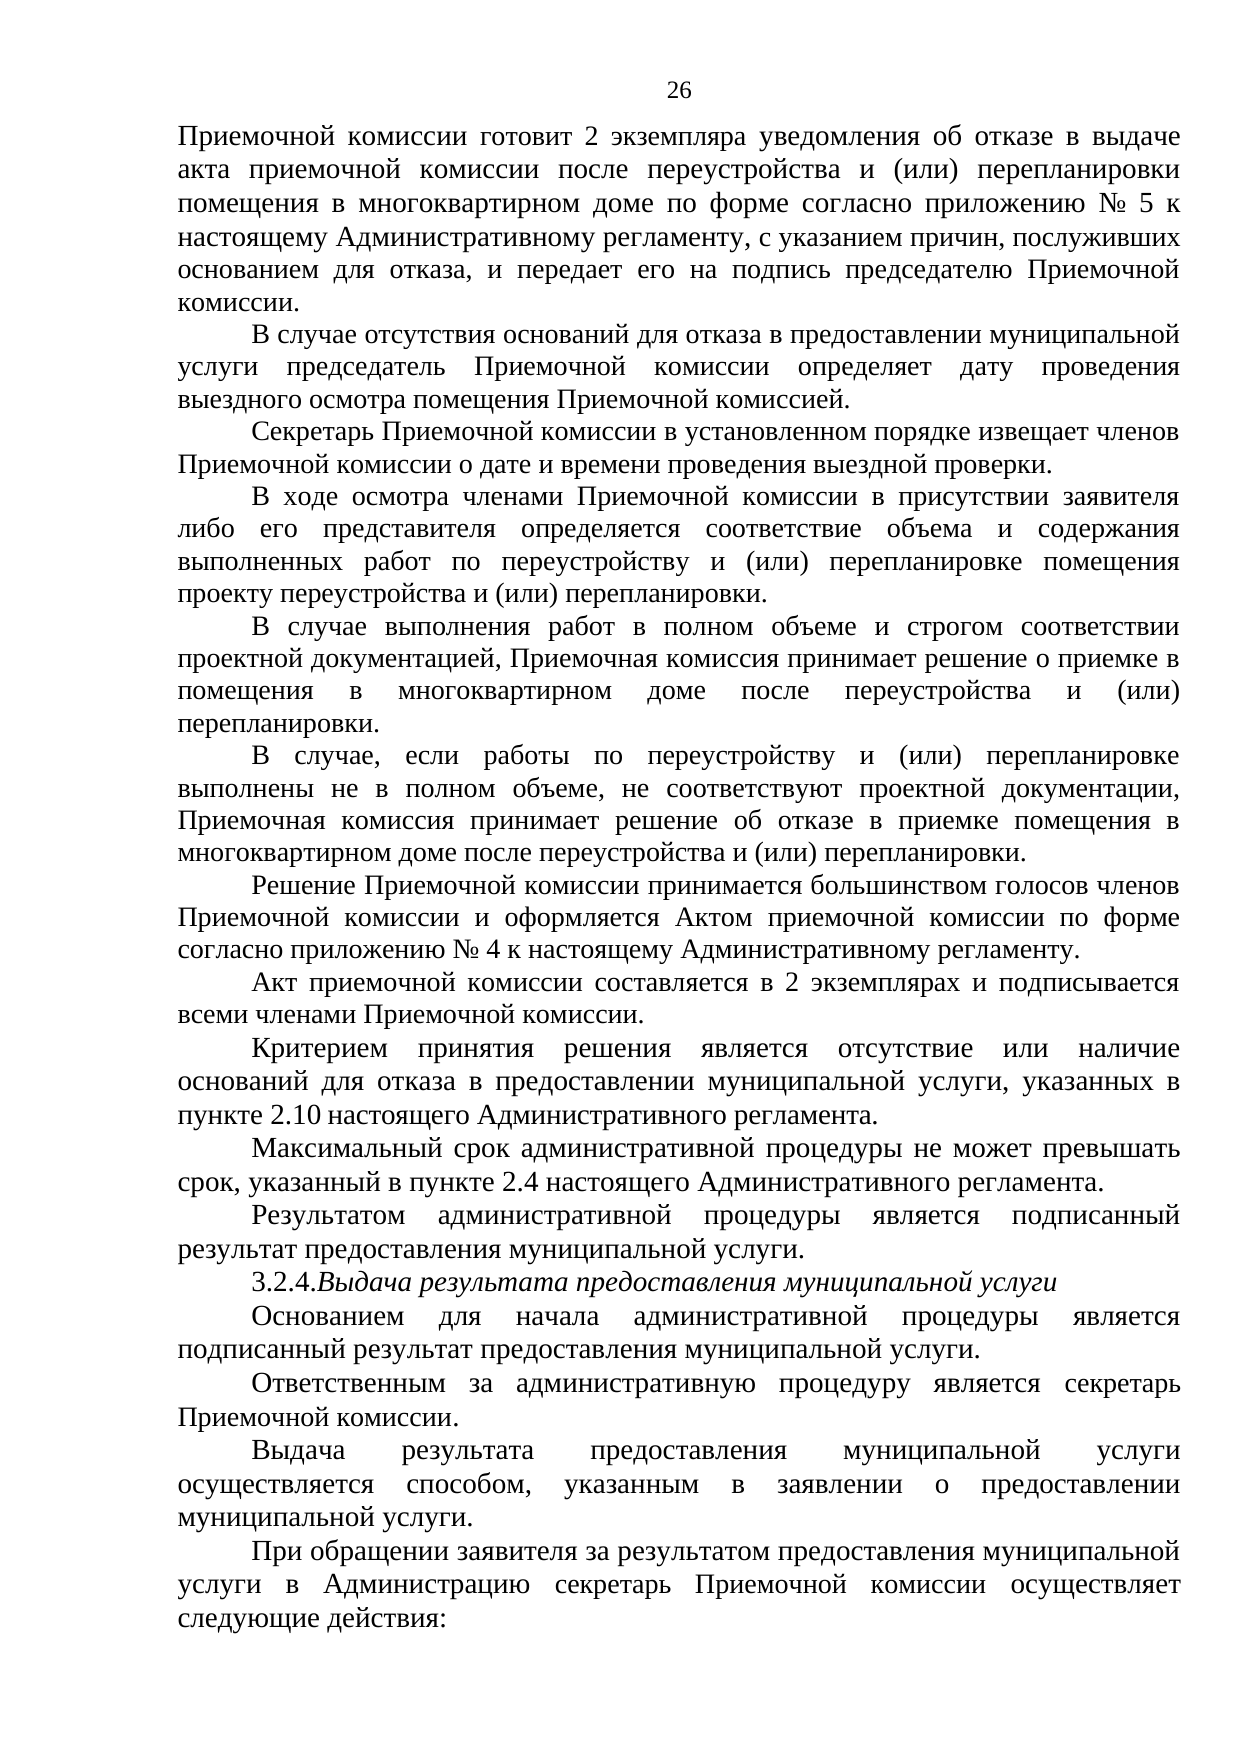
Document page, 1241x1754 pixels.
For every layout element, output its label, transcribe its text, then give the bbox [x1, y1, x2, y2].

text Секретарь Приемочной комиссии в установленном порядке извещает членов Приемочной комиссии о дате и времени проведения выездной проверки. [177, 414, 1181, 479]
text Выдача результата предоставления муниципальной услуги осуществляется способом, указанным в заявлении о предоставлении муниципальной услуги. [177, 1432, 1181, 1533]
text Ответственным за административную процедуру является секретарь Приемочной комиссии. [177, 1365, 1181, 1432]
text Результатом административной процедуры является подписанный результат предоставления муниципальной услуги. [177, 1197, 1181, 1264]
text 3.2.4.Выдача результата предоставления муниципальной услуги [177, 1264, 1181, 1298]
text В ходе осмотра членами Приемочной комиссии в присутствии заявителя либо его представителя определяется соответствие объема и содержания выполненных работ по переустройству и (или) перепланировке помещения проекту переустройства и (или) перепланировки. [177, 479, 1181, 609]
text В случае выполнения работ в полном объеме и строгом соответствии проектной документацией, Приемочная комиссия принимает решение о приемке в помещения в многоквартирном доме после переустройства и (или) перепланировки. [177, 609, 1181, 738]
text В случае, если работы по переустройству и (или) перепланировке выполнены не в полном объеме, не соответствуют проектной документации, Приемочная комиссия принимает решение об отказе в приемке помещения в многоквартирном доме после переустройства и (или) перепланировки. [177, 738, 1181, 868]
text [177, 118, 1181, 317]
text Акт приемочной комиссии составляется в 2 экземплярах и подписывается всеми членами Приемочной комиссии. [177, 965, 1181, 1030]
text Основанием для начала административной процедуры является подписанный результат предоставления муниципальной услуги. [177, 1298, 1181, 1365]
text В случае отсутствия оснований для отказа в предоставлении муниципальной услуги председатель Приемочной комиссии определяет дату проведения выездного осмотра помещения Приемочной комиссией. [177, 317, 1181, 414]
text Решение Приемочной комиссии принимается большинством голосов членов Приемочной комиссии и оформляется Актом приемочной комиссии по форме согласно приложению № 4 к настоящему Административному регламенту. [177, 868, 1181, 965]
text Критерием принятия решения является отсутствие или наличие оснований для отказа в предоставлении муниципальной услуги, указанных в пункте 2.10 настоящего Административного регламента. [177, 1030, 1181, 1130]
text При обращении заявителя за результатом предоставления муниципальной услуги в Администрацию секретарь Приемочной комиссии осуществляет следующие действия: [177, 1533, 1181, 1633]
text Максимальный срок административной процедуры не может превышать срок, указанный в пункте 2.4 настоящего Административного регламента. [177, 1130, 1181, 1197]
